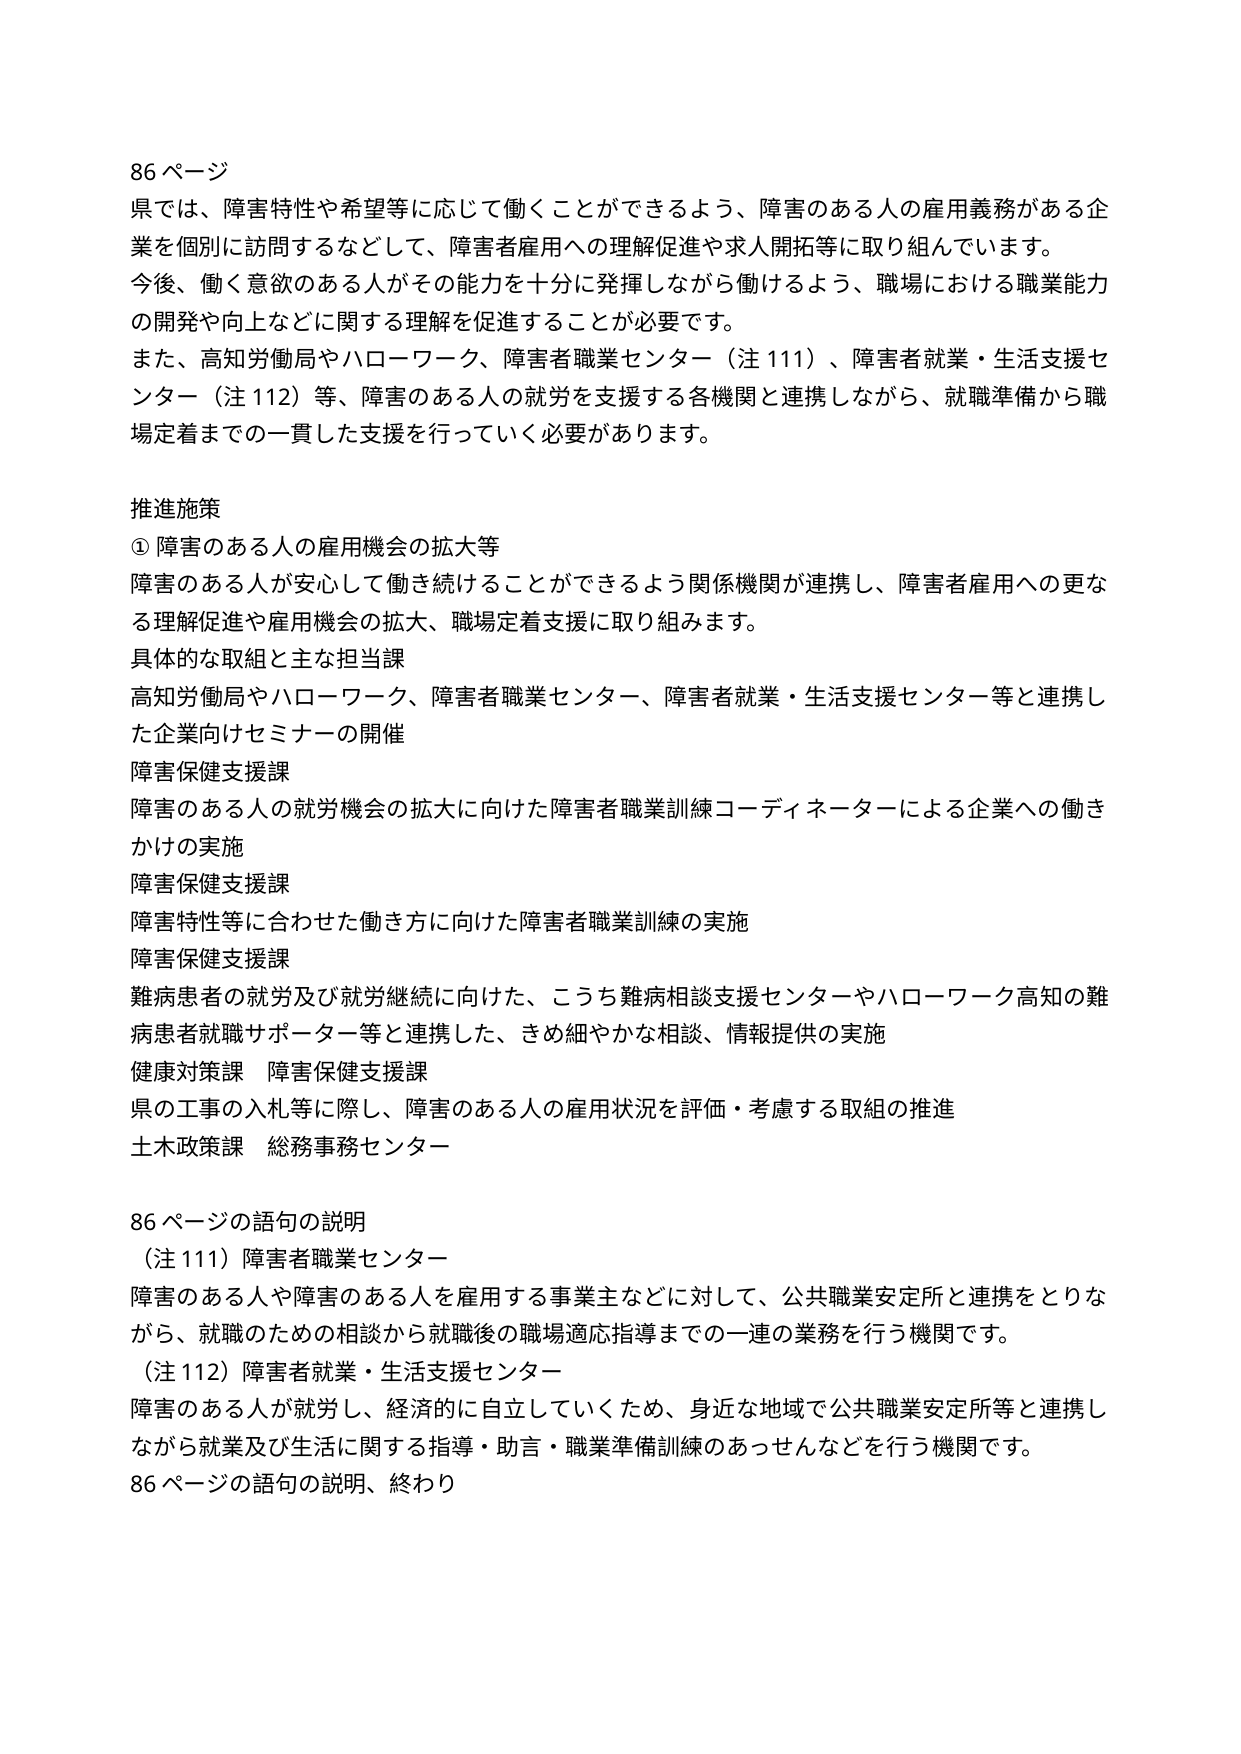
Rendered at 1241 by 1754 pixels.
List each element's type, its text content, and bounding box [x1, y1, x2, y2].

text 86ページの語句の説明、終わり [130, 1464, 1110, 1502]
text 障害保健支援課 [130, 752, 1110, 789]
text 難病患者の就労及び就労継続に向けた、こうち難病相談支援センターやハローワーク高知の難病患者就職サポーター等と連携した、きめ細やかな相談、情報提供の実施 [130, 977, 1110, 1052]
text （注112）障害者就業・生活支援センター [130, 1352, 1110, 1389]
text 障害のある人や障害のある人を雇用する事業主などに対して、公共職業安定所と連携をとりながら、就職のための相談から就職後の職場適応指導までの一連の業務を行う機関です。 [130, 1277, 1110, 1352]
text 高知労働局やハローワーク、障害者職業センター、障害者就業・生活支援センター等と連携した企業向けセミナーの開催 [130, 677, 1110, 752]
text 障害のある人が就労し、経済的に自立していくため、身近な地域で公共職業安定所等と連携しながら就業及び生活に関する指導・助言・職業準備訓練のあっせんなどを行う機関です。 [130, 1389, 1110, 1464]
text 県では、障害特性や希望等に応じて働くことができるよう、障害のある人の雇用義務がある企業を個別に訪問するなどして、障害者雇用への理解促進や求人開拓等に取り組んでいます。 [130, 189, 1110, 264]
text 86ページ [130, 152, 1110, 189]
text 障害保健支援課 [130, 939, 1110, 977]
text 障害のある人の就労機会の拡大に向けた障害者職業訓練コーディネーターによる企業への働きかけの実施 [130, 789, 1110, 864]
text 障害のある人が安心して働き続けることができるよう関係機関が連携し、障害者雇用への更なる理解促進や雇用機会の拡大、職場定着支援に取り組みます。 [130, 564, 1110, 639]
text （注111）障害者職業センター [130, 1239, 1110, 1277]
text 県の工事の入札等に際し、障害のある人の雇用状況を評価・考慮する取組の推進 [130, 1089, 1110, 1127]
text ① 障害のある人の雇用機会の拡大等 [130, 527, 1110, 564]
text 推進施策 [130, 489, 1110, 527]
text 障害特性等に合わせた働き方に向けた障害者職業訓練の実施 [130, 902, 1110, 939]
text また、高知労働局やハローワーク、障害者職業センター（注111）、障害者就業・生活支援センター（注112）等、障害のある人の就労を支援する各機関と連携しながら、就職準備から職場定着までの一貫した支援を行っていく必要があります。 [130, 339, 1110, 452]
text 障害保健支援課 [130, 864, 1110, 902]
text 今後、働く意欲のある人がその能力を十分に発揮しながら働けるよう、職場における職業能力の開発や向上などに関する理解を促進することが必要です。 [130, 264, 1110, 339]
text 86ページの語句の説明 [130, 1202, 1110, 1239]
text 土木政策課 総務事務センター [130, 1127, 1110, 1164]
text 健康対策課 障害保健支援課 [130, 1052, 1110, 1089]
text 具体的な取組と主な担当課 [130, 639, 1110, 677]
